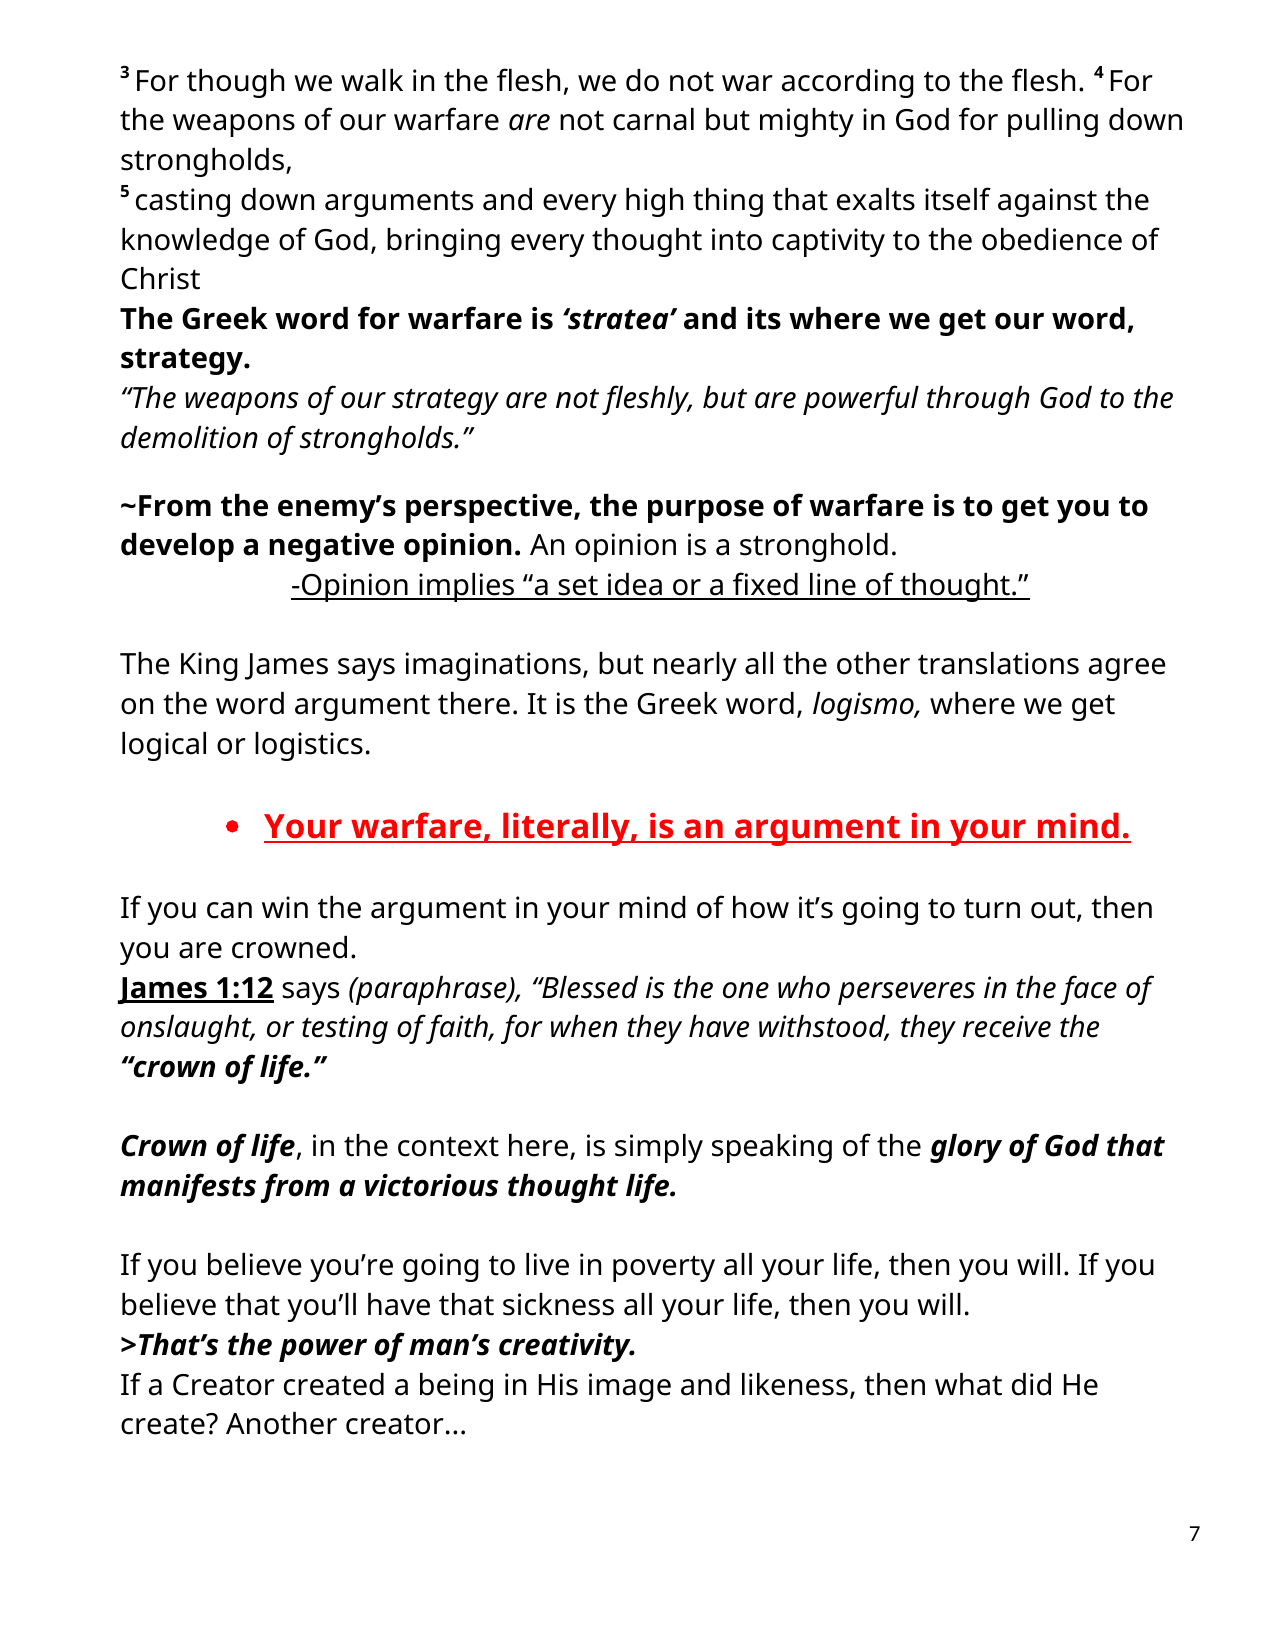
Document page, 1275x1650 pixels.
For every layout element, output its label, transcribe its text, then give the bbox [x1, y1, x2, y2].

text 3 For though we walk in the flesh, we do not war according to the flesh. 4 For the weapons of our warfare are not carnal but mighty in God for pulling down strongholds, [301, 60, 1200, 179]
text -Opinion implies “a set idea or a fixed line of thought.” [120, 564, 1200, 604]
text ~From the enemy’s perspective, the purpose of warfare is to get you to develop a negative opinion. An opinion is a stronghold. [120, 485, 1200, 564]
text >That’s the power of man’s creativity. [120, 1324, 1200, 1364]
text If you can win the argument in your mind of how it’s going to turn out, then you are crowned. [120, 887, 1200, 967]
text 5 casting down arguments and every high thing that exalts itself against the knowledge of God, bringing every thought into captivity to the obedience of Christ [120, 179, 1200, 298]
text James 1:12 says (paraphrase), “Blessed is the one who perseveres in the face of onslaught, or testing of faith, for when they have withstood, they receive the “crown of life.” [120, 967, 1200, 1086]
text The Greek word for warfare is ‘stratea’ and its where we get our word, strategy. [120, 298, 1200, 377]
text Crown of life, in the context here, is simply speaking of the glory of God that manifests from a victorious thought life. [120, 1126, 1200, 1205]
text “The weapons of our strategy are not fleshly, but are powerful through God to the demolition of strongholds.” [120, 377, 1200, 457]
list Your warfare, literally, is an argument in your mind. [157, 802, 1200, 848]
text The King James says imaginations, but nearly all the other translations agree on the word argument there. It is the Greek word, logismo, where we get logical or logistics. [120, 644, 1200, 763]
text If a Creator created a being in His image and likeness, then what did He create? Another creator... [120, 1364, 1200, 1443]
text If you believe you’re going to live in poverty all your life, then you will. If you believe that you’ll have that sickness all your life, then you will. [120, 1245, 1200, 1324]
